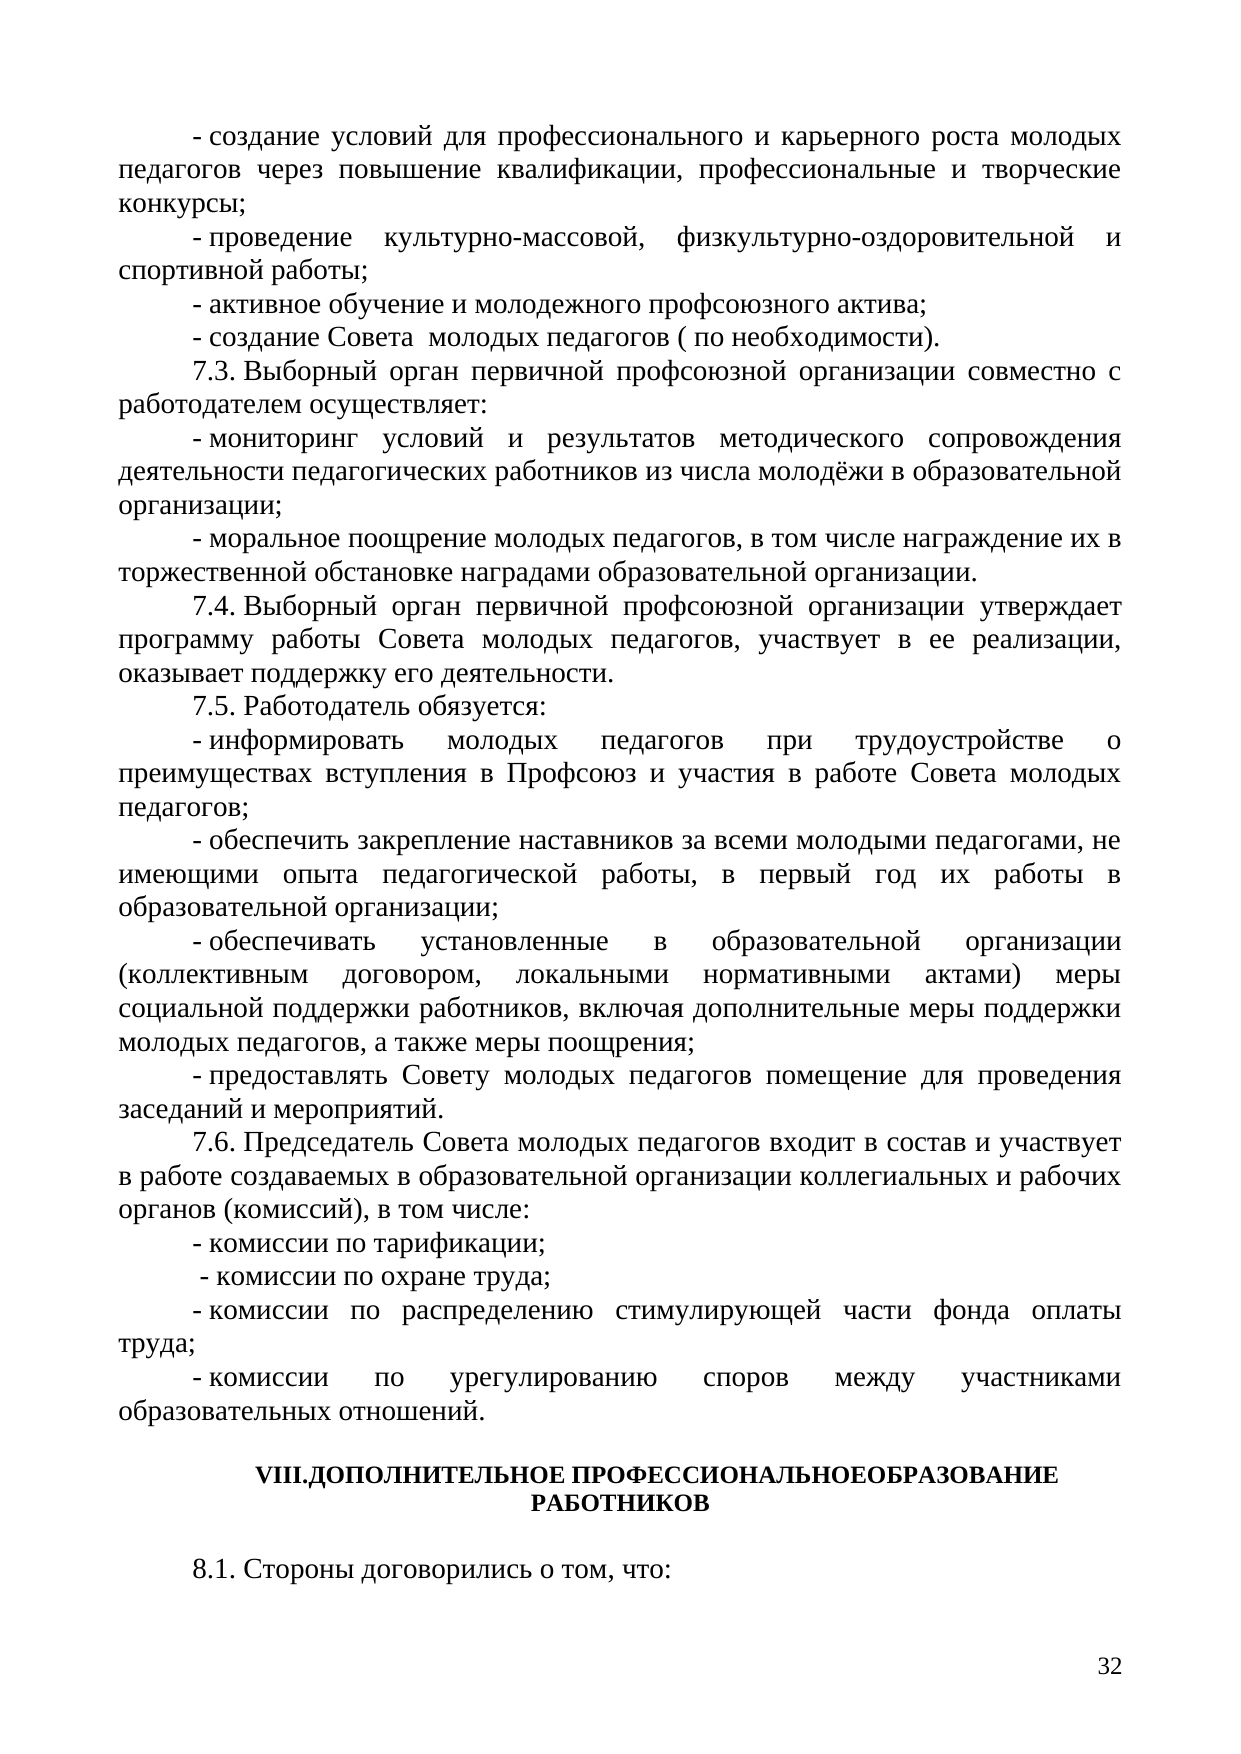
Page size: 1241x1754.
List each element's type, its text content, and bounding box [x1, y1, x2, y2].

text - проведение культурно-массовой, физкультурно-оздоровительной и спортивной работы; [118, 219, 1122, 286]
text - информировать молодых педагогов при трудоустройстве о преимуществах вступления в Профсоюз и участия в работе Совета молодых педагогов; [118, 722, 1122, 822]
text 7.5. Работодатель обязуется: [118, 688, 1122, 722]
text - обеспечить закрепление наставников за всеми молодыми педагогами, не имеющими опыта педагогической работы, в первый год их работы в образовательной организации; [118, 822, 1122, 923]
text - активное обучение и молодежного профсоюзного актива; [118, 286, 1122, 319]
text - обеспечивать установленные в образовательной организации (коллективным договором, локальными нормативными актами) меры социальной поддержки работников, включая дополнительные меры поддержки молодых педагогов, а также меры поощрения; [118, 923, 1122, 1057]
text - комиссии по охране труда; [118, 1258, 1122, 1292]
text - комиссии по урегулированию споров между участниками образовательных отношений. [118, 1359, 1122, 1426]
text - создание условий для профессионального и карьерного роста молодых педагогов через повышение квалификации, профессиональные и творческие конкурсы; [118, 118, 1122, 219]
text - моральное поощрение молодых педагогов, в том числе награждение их в торжественной обстановке наградами образовательной организации. [118, 521, 1122, 588]
text VIII.ДОПОЛНИТЕЛЬНОЕ ПРОФЕССИОНАЛЬНОЕОБРАЗОВАНИЕ РАБОТНИКОВ [118, 1460, 1122, 1517]
text - комиссии по тарификации; [118, 1225, 1122, 1258]
text 7.3. Выборный орган первичной профсоюзной организации совместно с работодателем осуществляет: [118, 353, 1122, 420]
text - создание Совета молодых педагогов ( по необходимости). [118, 319, 1122, 353]
text 7.6. Председатель Совета молодых педагогов входит в состав и участвует в работе создаваемых в образовательной организации коллегиальных и рабочих органов (комиссий), в том числе: [118, 1124, 1122, 1225]
text - мониторинг условий и результатов методического сопровождения деятельности педагогических работников из числа молодёжи в образовательной организации; [118, 420, 1122, 521]
text - предоставлять Совету молодых педагогов помещение для проведения заседаний и мероприятий. [118, 1057, 1122, 1124]
text - комиссии по распределению стимулирующей части фонда оплаты труда; [118, 1292, 1122, 1359]
text 7.4. Выборный орган первичной профсоюзной организации утверждает программу работы Совета молодых педагогов, участвует в ее реализации, оказывает поддержку его деятельности. [118, 588, 1122, 688]
text 8.1. Стороны договорились о том, что: [118, 1551, 1122, 1584]
